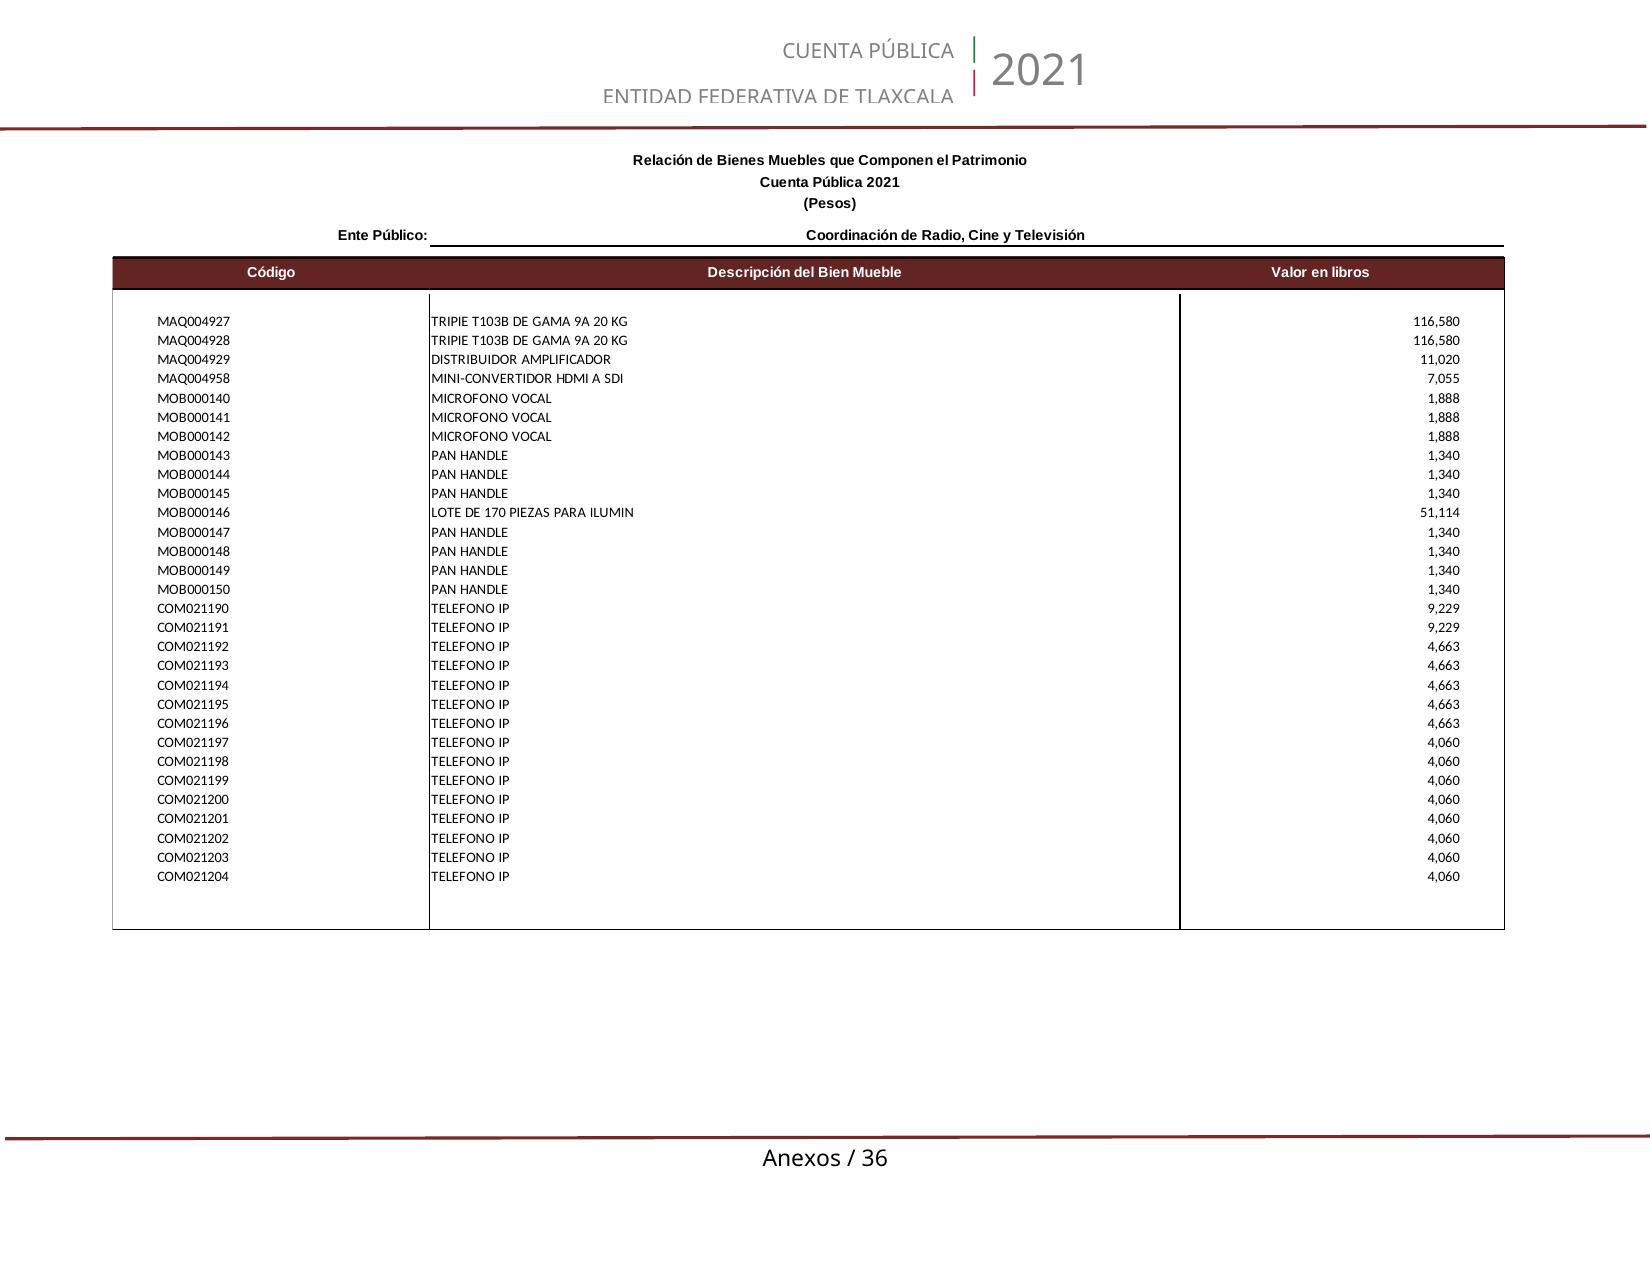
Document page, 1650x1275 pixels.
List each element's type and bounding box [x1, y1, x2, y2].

picture [968, 28, 985, 99]
